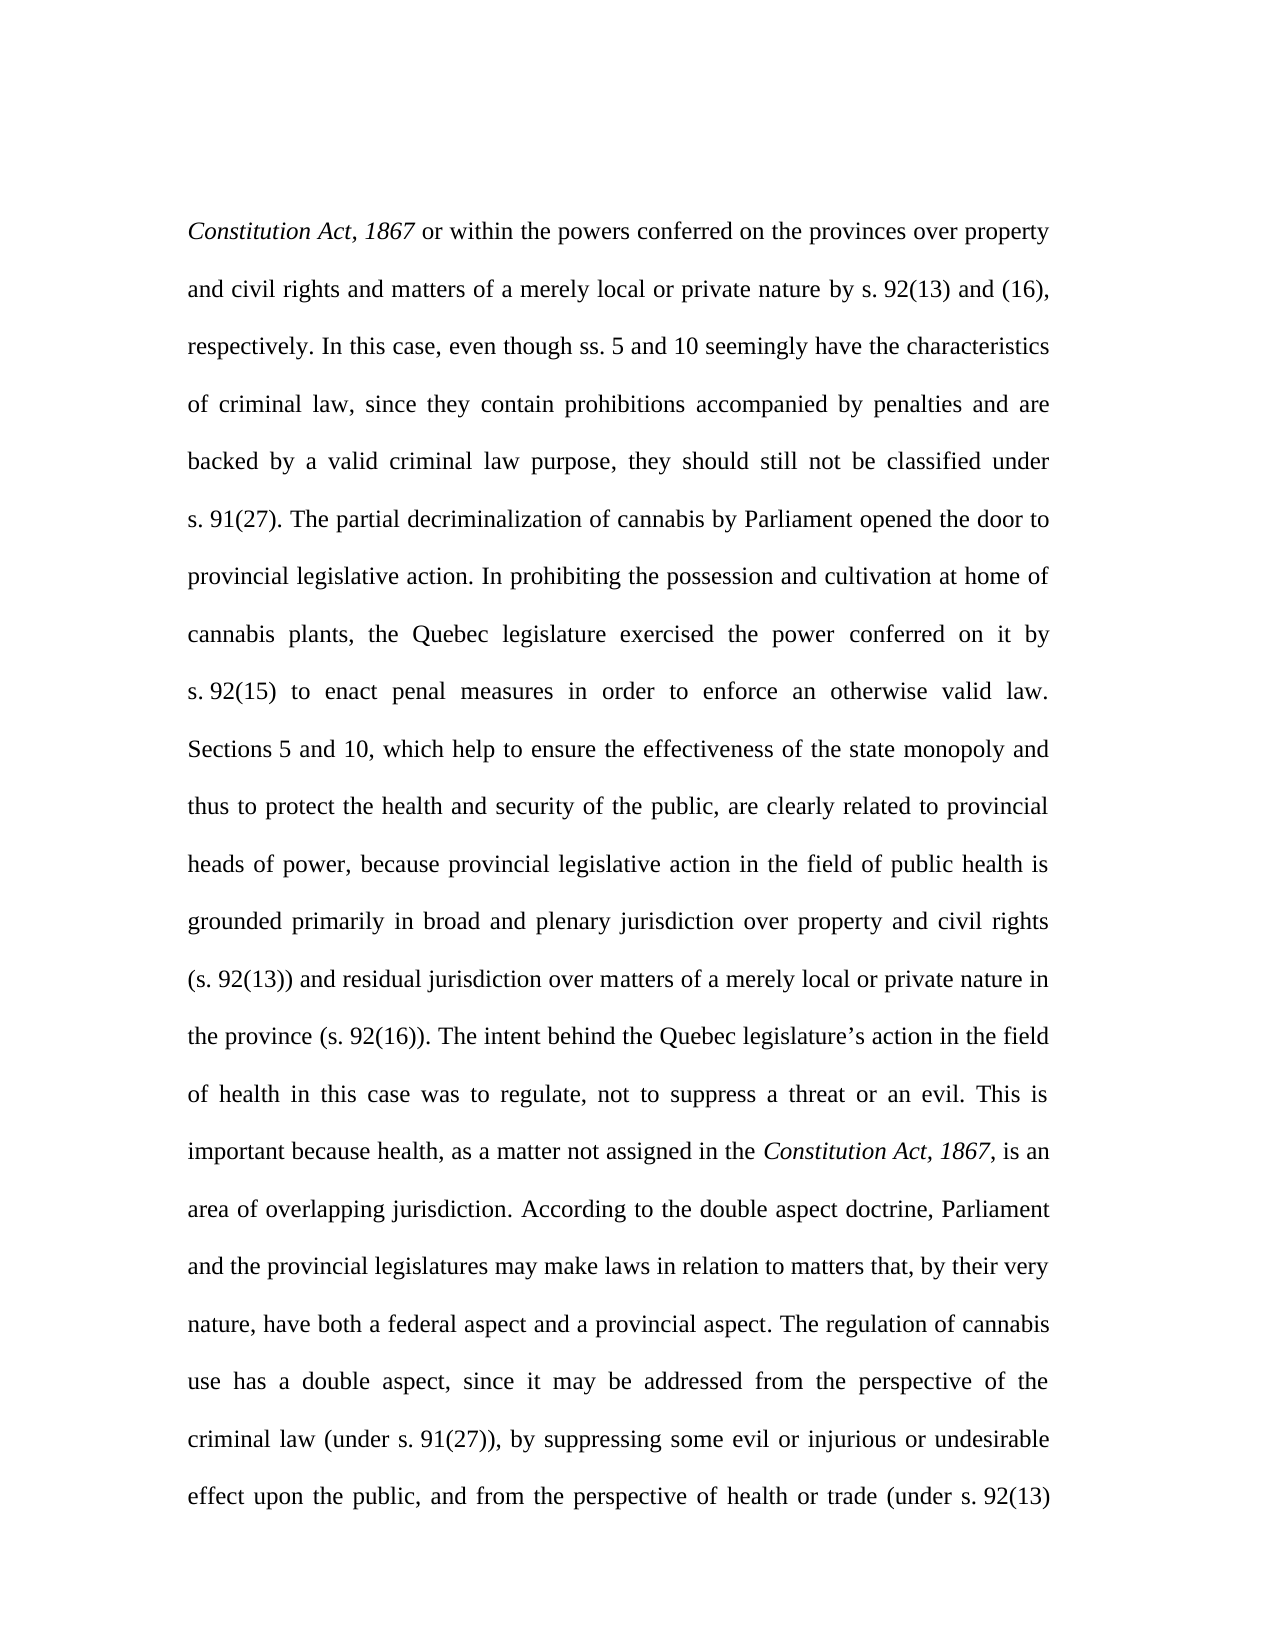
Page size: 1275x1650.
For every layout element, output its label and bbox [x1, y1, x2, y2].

list [187, 216, 1050, 1510]
